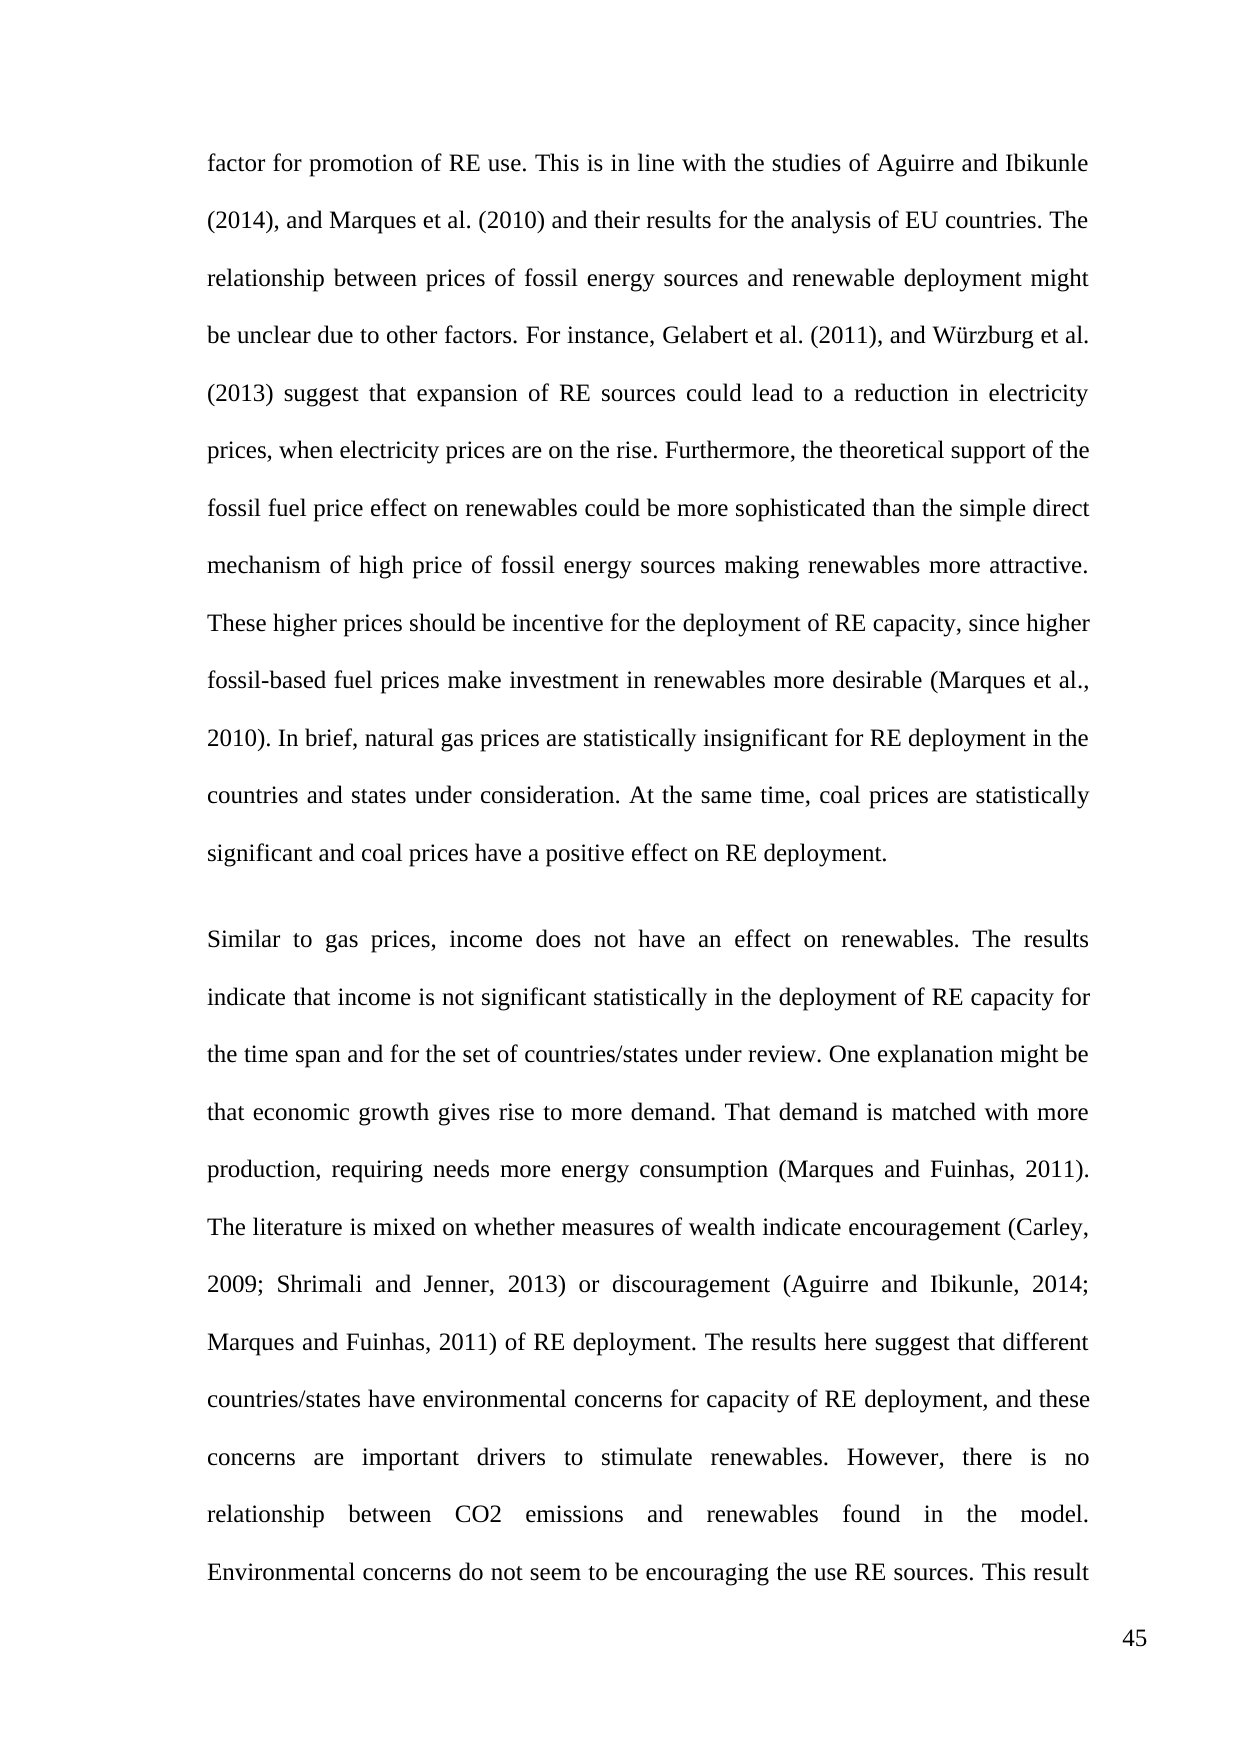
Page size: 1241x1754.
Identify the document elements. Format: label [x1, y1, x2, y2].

text [207, 924, 1090, 1586]
text [207, 148, 1090, 866]
